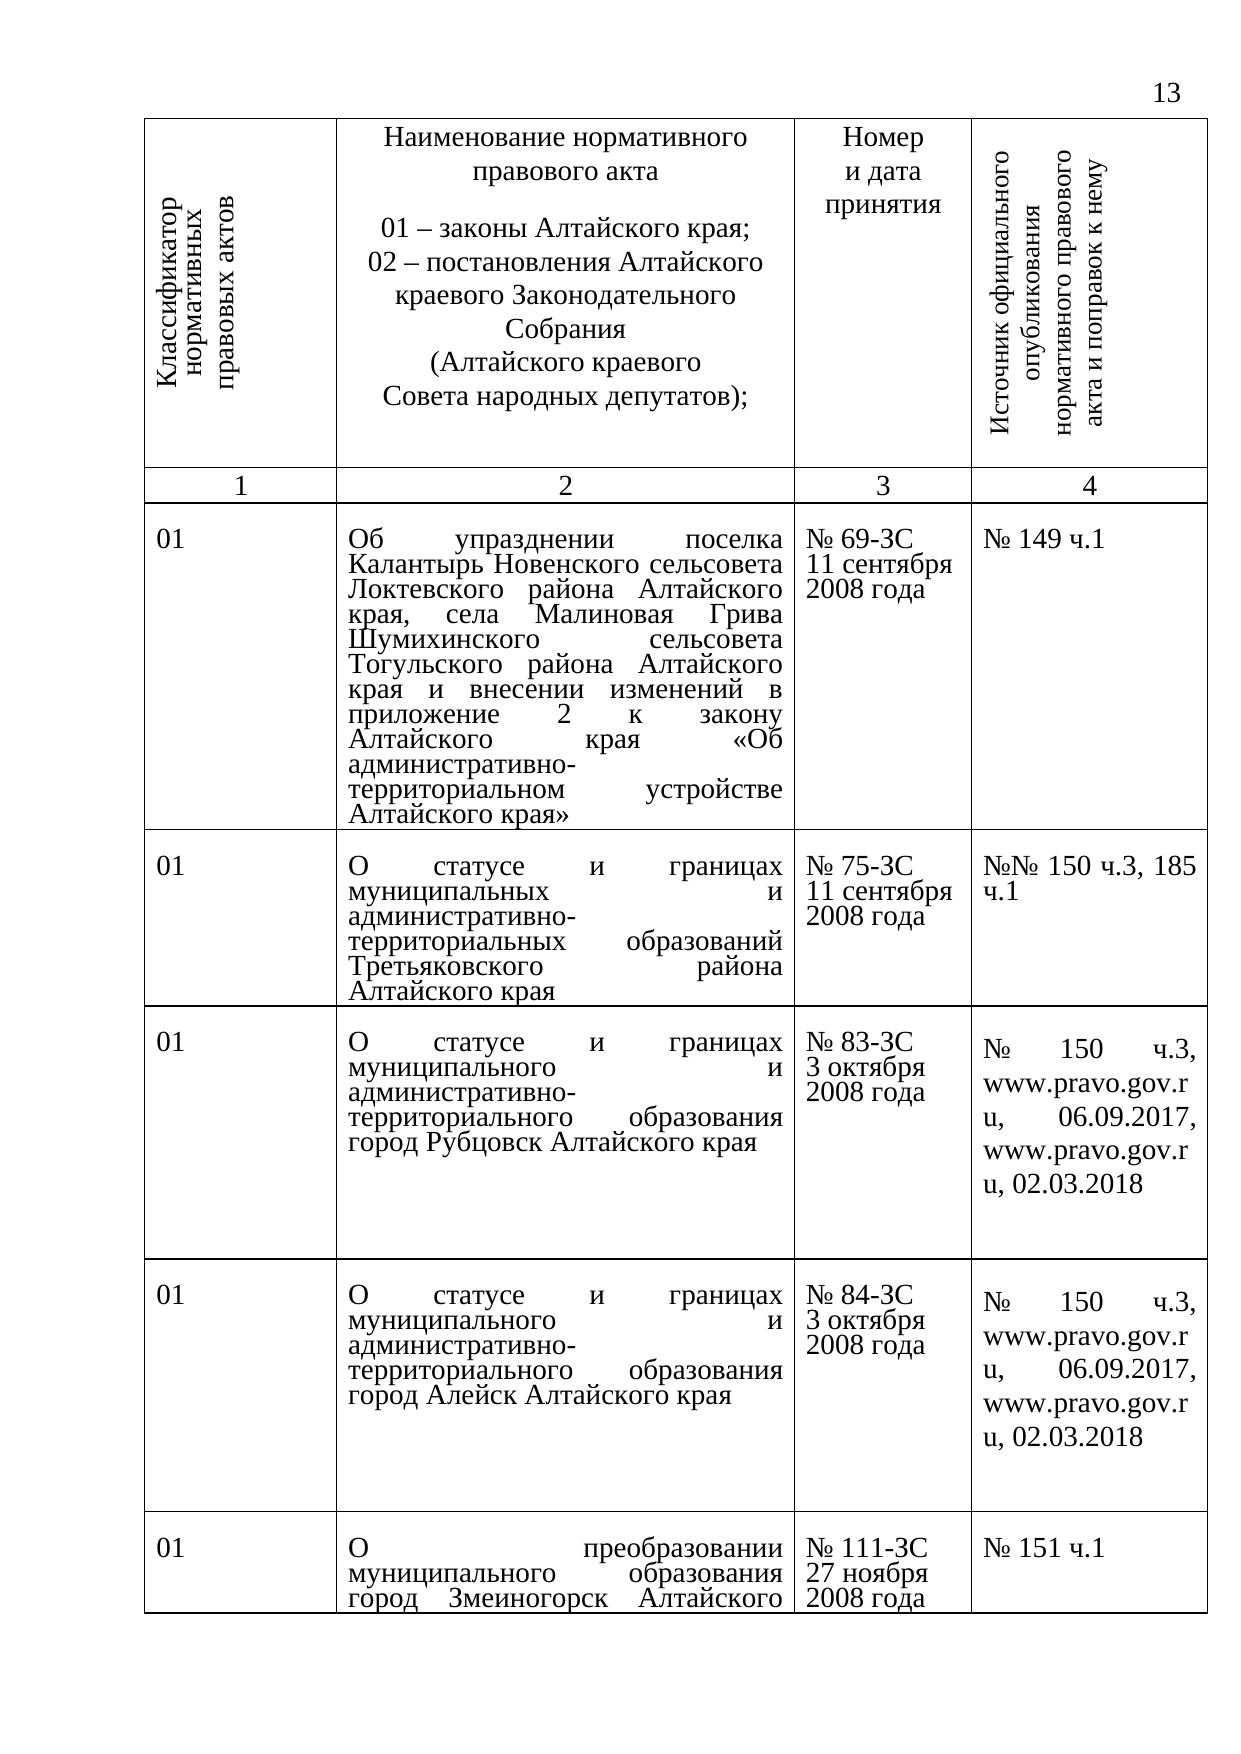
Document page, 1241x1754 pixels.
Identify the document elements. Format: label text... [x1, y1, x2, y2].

table_cell № 111-ЗС 27 ноября 2008 года [795, 1512, 971, 1612]
table_cell 3 [795, 468, 971, 502]
table_cell 4 [972, 468, 1207, 502]
table_header Классификатор нормативных правовых актов [145, 119, 336, 467]
table_header Источник официального опубликования нормативного правового акта и поправок к нему [972, 119, 1207, 467]
table_cell №№ 150 ч.3, 185 ч.1 [972, 830, 1207, 1005]
table_header Номер и дата принятия [795, 119, 971, 467]
table_cell О преобразовании муниципального образования город Змеиногорск Алтайского края [337, 1512, 794, 1612]
table_cell 2 [337, 468, 794, 502]
table_cell 01 [145, 830, 336, 1005]
table_cell О статусе и границах муниципального и административно-территориального образования город Алейск Алтайского края [337, 1260, 794, 1511]
table_cell Об упразднении поселка Калантырь Новенского сельсовета Локтевского района Алтайского края, села Малиновая Грива Шумихинского сельсовета Тогульского района Алтайского края и внесении изменений в приложение 2 к закону Алтайского края «Об административно-территориальном устройстве Алтайского края» [337, 504, 794, 828]
table_cell № 151 ч.1 [972, 1512, 1207, 1612]
table_cell 01 [145, 504, 336, 828]
table_cell 01 [145, 1512, 336, 1612]
table_cell № 83-ЗС 3 октября 2008 года [795, 1007, 971, 1258]
table_cell 01 [145, 1007, 336, 1258]
table_cell О статусе и границах муниципальных и административно-территориальных образований Третьяковского района Алтайского края [337, 830, 794, 1005]
table_cell № 150 ч.3, www.pravo.gov.ru, 06.09.2017, www.pravo.gov.ru, 02.03.2018 [972, 1260, 1207, 1511]
table_cell № 69-ЗС 11 сентября 2008 года [795, 504, 971, 828]
table_cell № 150 ч.3, www.pravo.gov.ru, 06.09.2017, www.pravo.gov.ru, 02.03.2018 [972, 1007, 1207, 1258]
table_header Наименование нормативного правового акта 01 – законы Алтайского края; 02 – постановления Алтайского краевого Законодательного Собрания (Алтайского краевого Совета народных депутатов); [337, 119, 794, 467]
table_cell 1 [145, 468, 336, 502]
table_cell № 84-ЗС 3 октября 2008 года [795, 1260, 971, 1511]
table_cell № 149 ч.1 [972, 504, 1207, 828]
table_cell 01 [145, 1260, 336, 1511]
table_cell № 75-ЗС 11 сентября 2008 года [795, 830, 971, 1005]
table_cell О статусе и границах муниципального и административно-территориального образования город Рубцовск Алтайского края [337, 1007, 794, 1258]
